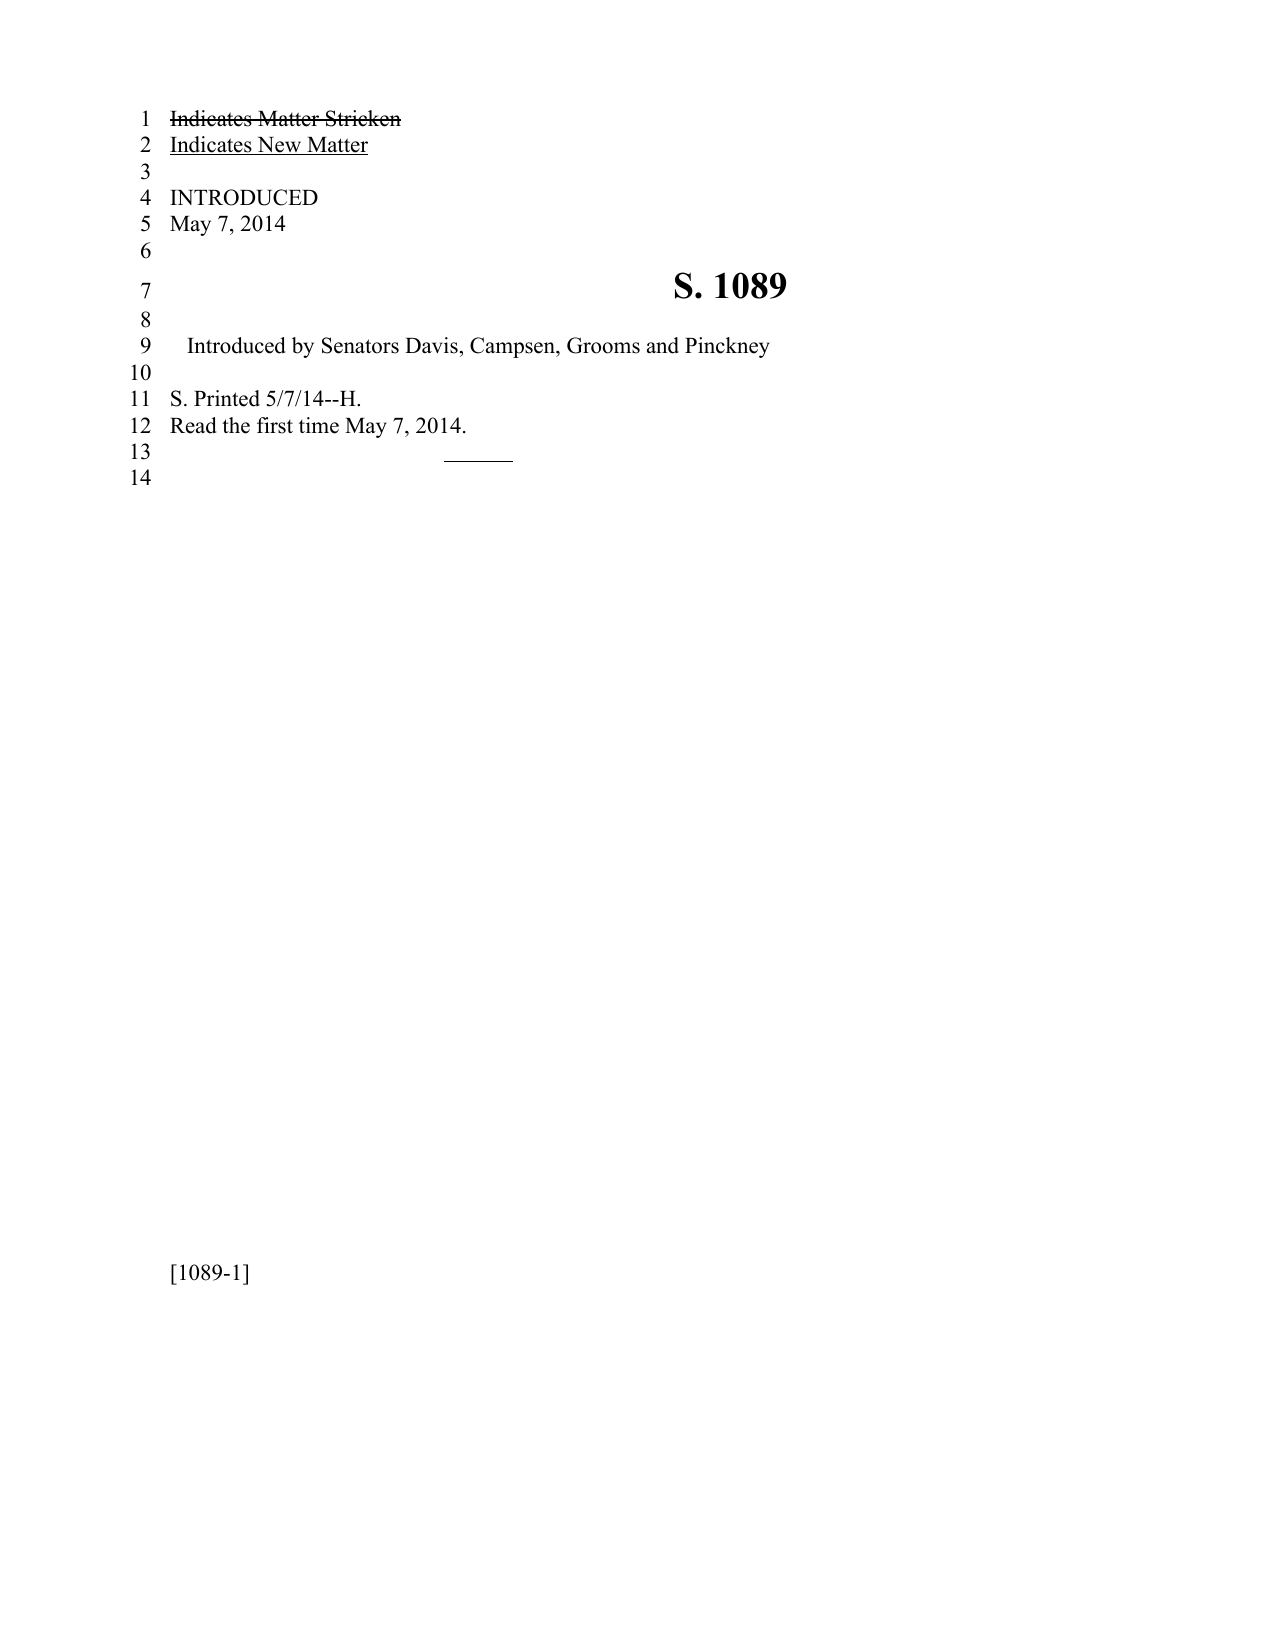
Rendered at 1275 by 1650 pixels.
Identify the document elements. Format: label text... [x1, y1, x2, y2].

text Indicates Matter Stricken [169, 105, 787, 131]
text May 7, 2014 [169, 210, 787, 237]
text Introduced by Senators Davis, Campsen, Grooms and Pinckney [169, 333, 787, 359]
text S. Printed 5/7/14--H. [169, 385, 787, 412]
text Read the first time May 7, 2014. [169, 412, 787, 438]
text INTRODUCED [169, 184, 787, 210]
text Indicates New Matter [169, 131, 787, 158]
text S. 1089 [169, 263, 787, 306]
